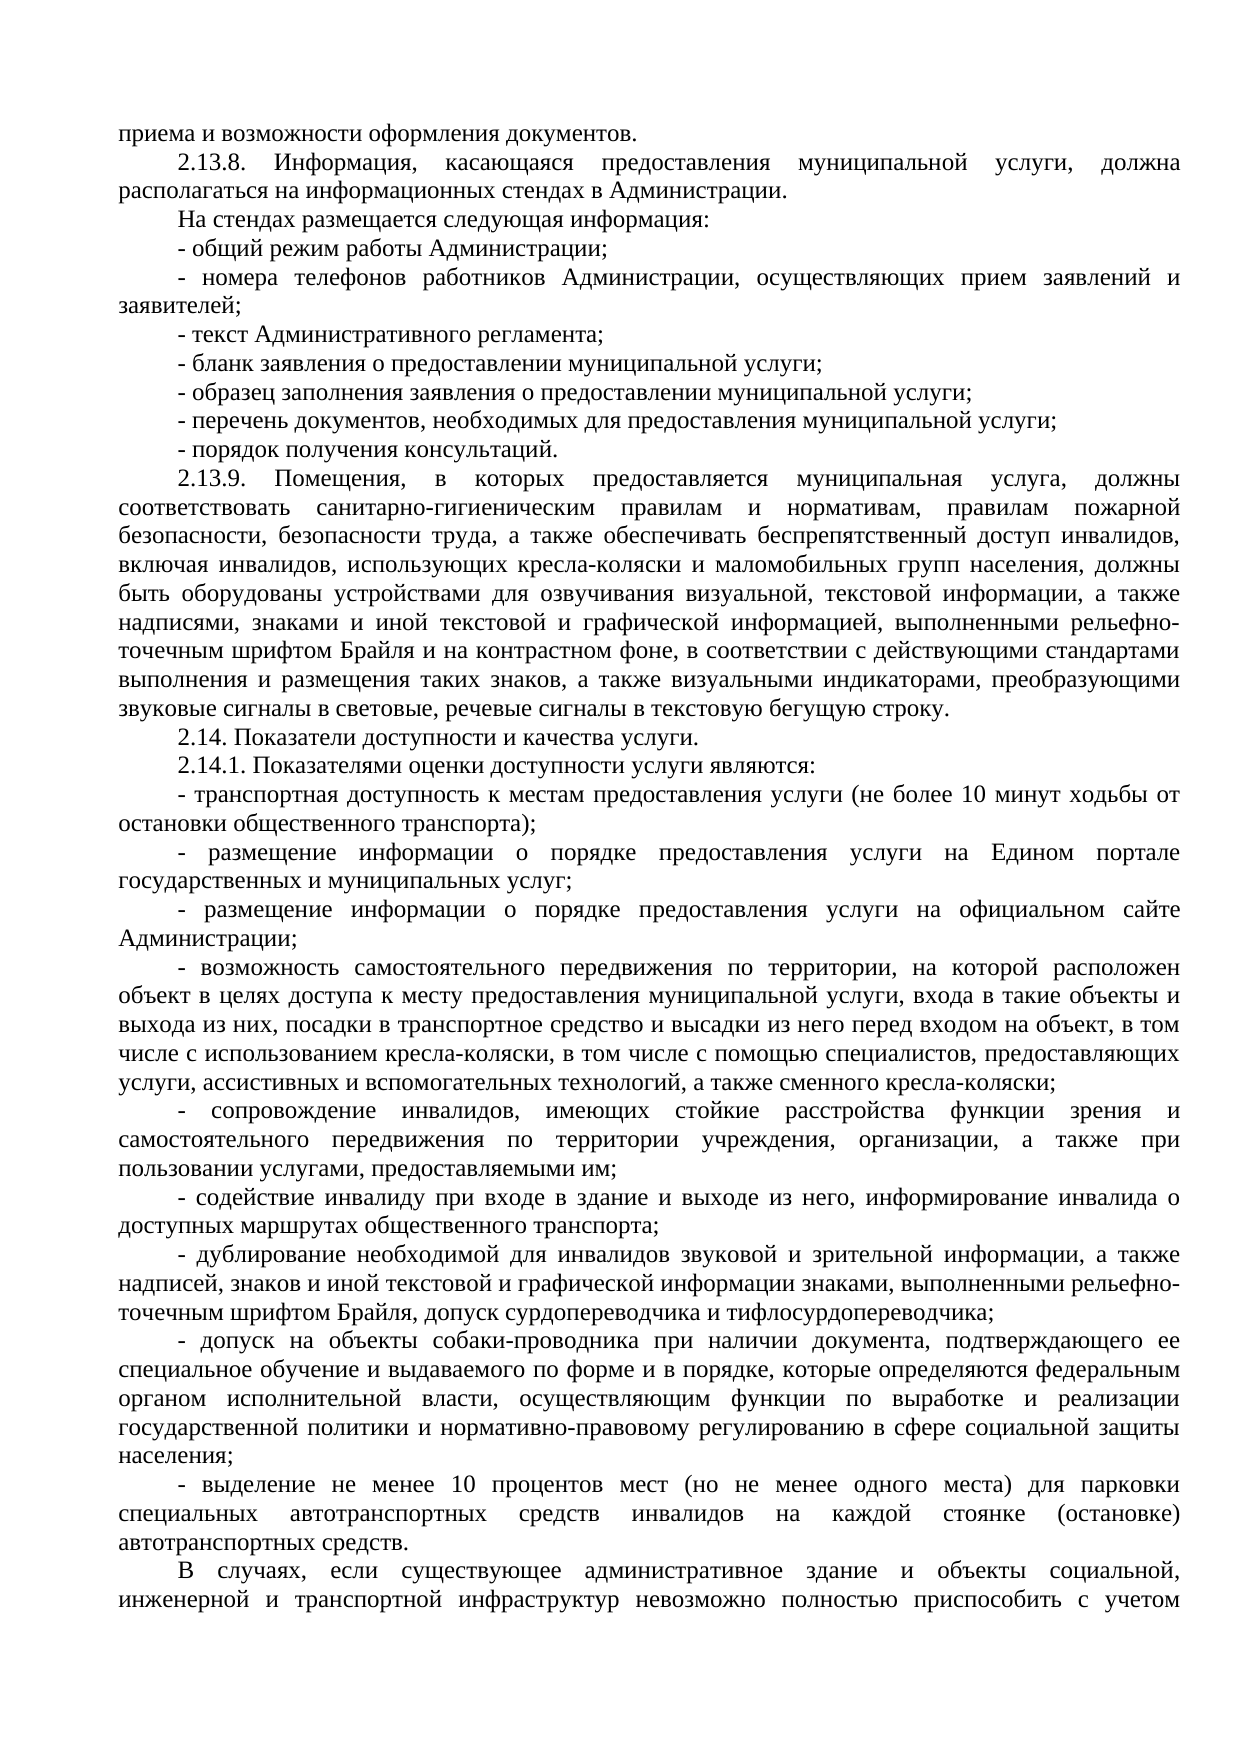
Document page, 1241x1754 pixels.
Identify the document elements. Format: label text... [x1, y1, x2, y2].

text - выделение не менее 10 процентов мест (но не менее одного места) для парковки специальных автотранспортных средств инвалидов на каждой стоянке (остановке) автотранспортных средств. [118, 1469, 1181, 1556]
text - бланк заявления о предоставлении муниципальной услуги; [118, 348, 1181, 377]
text - транспортная доступность к местам предоставления услуги (не более 10 минут ходьбы от остановки общественного транспорта); [118, 779, 1181, 837]
text 2.14.1. Показателями оценки доступности услуги являются: [118, 751, 1181, 779]
text - размещение информации о порядке предоставления услуги на Едином портале государственных и муниципальных услуг; [118, 837, 1181, 894]
text 2.13.9. Помещения, в которых предоставляется муниципальная услуга, должны соответствовать санитарно-гигиеническим правилам и нормативам, правилам пожарной безопасности, безопасности труда, а также обеспечивать беспрепятственный доступ инвалидов, включая инвалидов, использующих кресла-коляски и маломобильных групп населения, должны быть оборудованы устройствами для озвучивания визуальной, текстовой информации, а также надписями, знаками и иной текстовой и графической информацией, выполненными рельефно-точечным шрифтом Брайля и на контрастном фоне, в соответствии с действующими стандартами выполнения и размещения таких знаков, а также визуальными индикаторами, преобразующими звуковые сигналы в световые, речевые сигналы в текстовую бегущую строку. [118, 463, 1181, 722]
text 2.14. Показатели доступности и качества услуги. [118, 722, 1181, 751]
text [118, 1556, 1181, 1613]
text - содействие инвалиду при входе в здание и выходе из него, информирование инвалида о доступных маршрутах общественного транспорта; [118, 1182, 1181, 1239]
text - размещение информации о порядке предоставления услуги на официальном сайте Администрации; [118, 894, 1181, 952]
text - номера телефонов работников Администрации, осуществляющих прием заявлений и заявителей; [118, 262, 1181, 319]
text - образец заполнения заявления о предоставлении муниципальной услуги; [118, 377, 1181, 406]
text - возможность самостоятельного передвижения по территории, на которой расположен объект в целях доступа к месту предоставления муниципальной услуги, входа в такие объекты и выхода из них, посадки в транспортное средство и высадки из него перед входом на объект, в том числе с использованием кресла-коляски, в том числе с помощью специалистов, предоставляющих услуги, ассистивных и вспомогательных технологий, а также сменного кресла-коляски; [118, 952, 1181, 1096]
text - текст Административного регламента; [118, 319, 1181, 348]
text - общий режим работы Администрации; [118, 233, 1181, 262]
text - дублирование необходимой для инвалидов звуковой и зрительной информации, а также надписей, знаков и иной текстовой и графической информации знаками, выполненными рельефно-точечным шрифтом Брайля, допуск сурдопереводчика и тифлосурдопереводчика; [118, 1239, 1181, 1326]
text - порядок получения консультаций. [118, 434, 1181, 463]
text На стендах размещается следующая информация: [118, 204, 1181, 233]
text - перечень документов, необходимых для предоставления муниципальной услуги; [118, 406, 1181, 434]
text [118, 118, 1181, 147]
text - допуск на объекты собаки-проводника при наличии документа, подтверждающего ее специальное обучение и выдаваемого по форме и в порядке, которые определяются федеральным органом исполнительной власти, осуществляющим функции по выработке и реализации государственной политики и нормативно-правовому регулированию в сфере социальной защиты населения; [118, 1326, 1181, 1469]
text 2.13.8. Информация, касающаяся предоставления муниципальной услуги, должна располагаться на информационных стендах в Администрации. [118, 147, 1181, 204]
text - сопровождение инвалидов, имеющих стойкие расстройства функции зрения и самостоятельного передвижения по территории учреждения, организации, а также при пользовании услугами, предоставляемыми им; [118, 1096, 1181, 1182]
